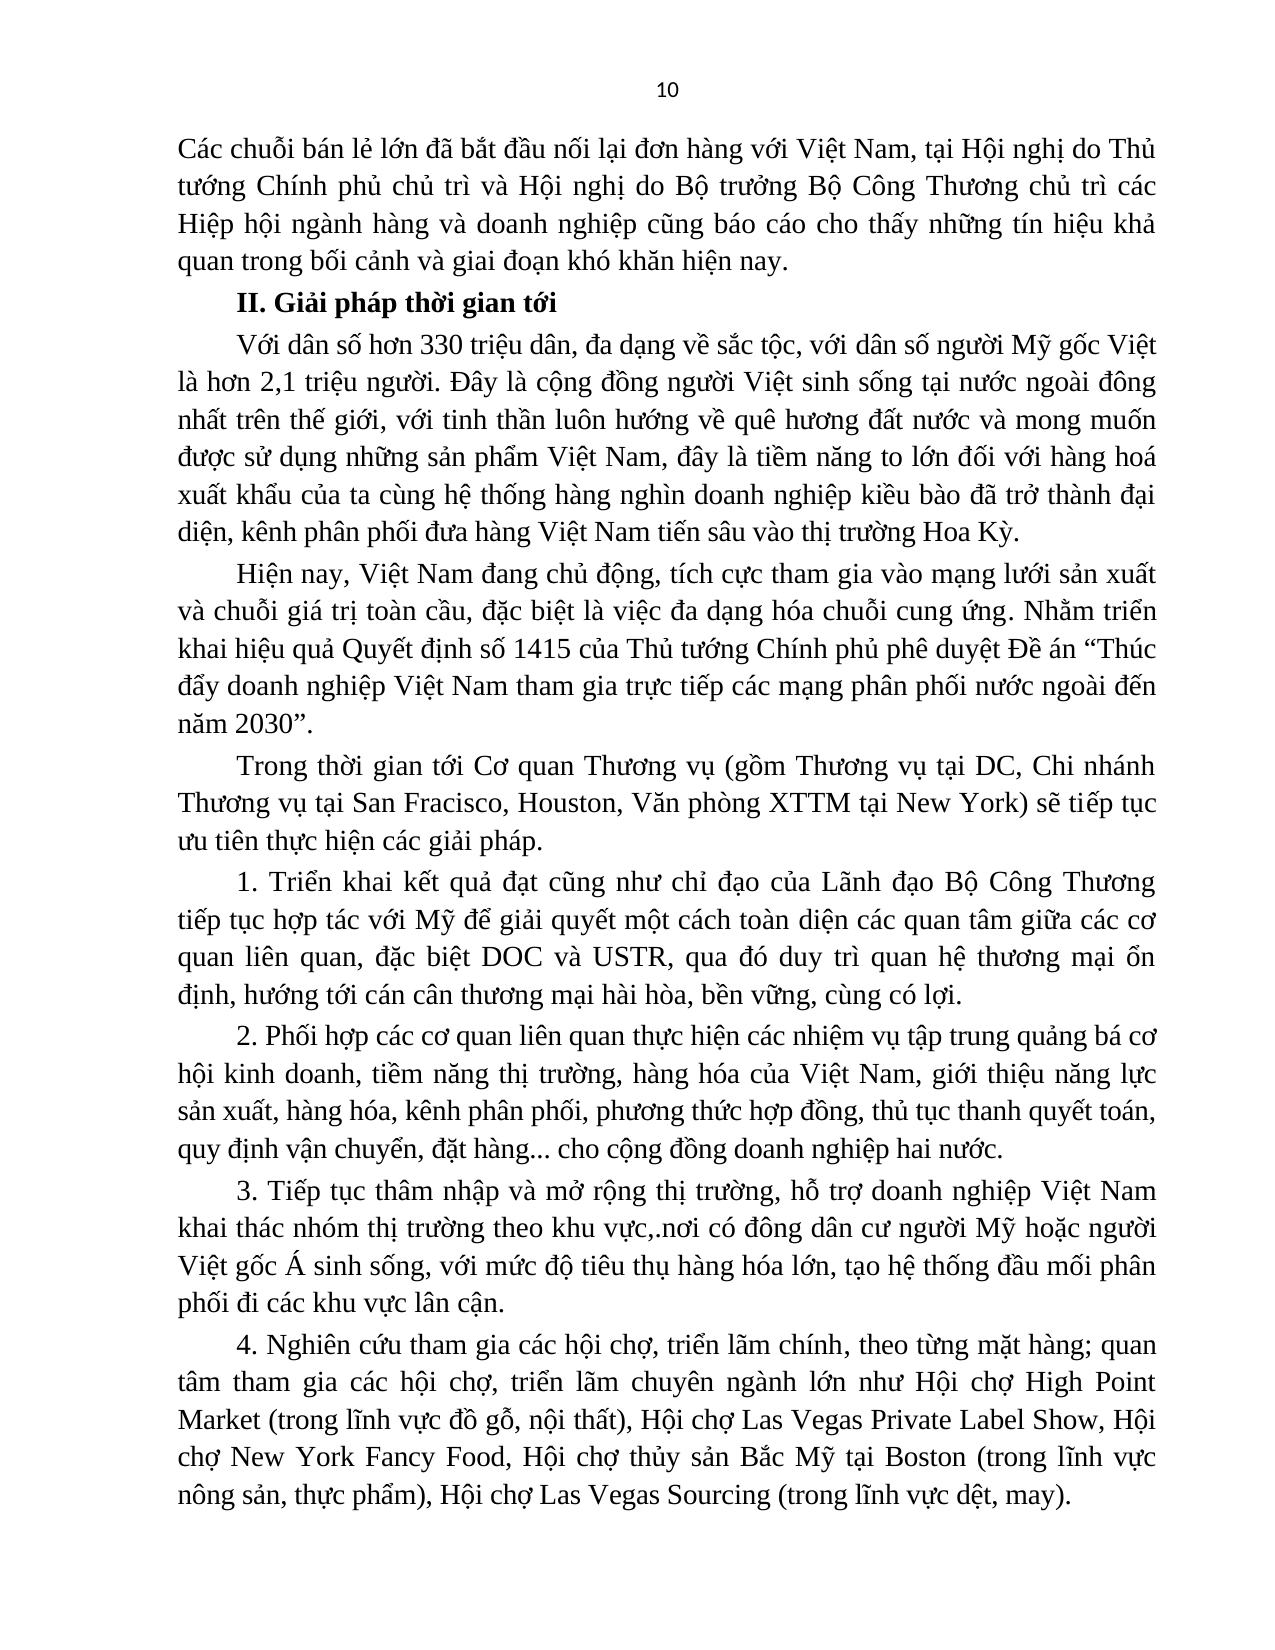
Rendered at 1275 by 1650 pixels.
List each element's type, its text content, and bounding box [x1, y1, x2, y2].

text Với dân số hơn 330 triệu dân, đa dạng về sắc tộc, với dân số người Mỹ gốc Việt là hơn 2,1 triệu người. Đây là cộng đồng người Việt sinh sống tại nước ngoài đông nhất trên thế giới, với tinh thần luôn hướng về quê hương đất nước và mong muốn được sử dụng những sản phẩm Việt Nam, đây là tiềm năng to lớn đối với hàng hoá xuất khẩu của ta cùng hệ thống hàng nghìn doanh nghiệp kiều bào đã trở thành đại diện, kênh phân phối đưa hàng Việt Nam tiến sâu vào thị trường Hoa Kỳ. [177, 327, 1157, 548]
text Hiện nay, Việt Nam đang chủ động, tích cực tham gia vào mạng lưới sản xuất và chuỗi giá trị toàn cầu, đặc biệt là việc đa dạng hóa chuỗi cung ứng. Nhằm triển khai hiệu quả Quyết định số 1415 của Thủ tướng Chính phủ phê duyệt Đề án “Thúc đẩy doanh nghiệp Việt Nam tham gia trực tiếp các mạng phân phối nước ngoài đến năm 2030”. [177, 556, 1157, 739]
text II. Giải pháp thời gian tới [177, 285, 1157, 319]
text 1. Triển khai kết quả đạt cũng như chỉ đạo của Lãnh đạo Bộ Công Thương tiếp tục hợp tác với Mỹ để giải quyết một cách toàn diện các quan tâm giữa các cơ quan liên quan, đặc biệt DOC và USTR, qua đó duy trì quan hệ thương mại ổn định, hướng tới cán cân thương mại hài hòa, bền vững, cùng có lợi. [177, 864, 1157, 1010]
text 2. Phối hợp các cơ quan liên quan thực hiện các nhiệm vụ tập trung quảng bá cơ hội kinh doanh, tiềm năng thị trường, hàng hóa của Việt Nam, giới thiệu năng lực sản xuất, hàng hóa, kênh phân phối, phương thức hợp đồng, thủ tục thanh quyết toán, quy định vận chuyển, đặt hàng... cho cộng đồng doanh nghiệp hai nước. [177, 1018, 1157, 1164]
text 3. Tiếp tục thâm nhập và mở rộng thị trường, hỗ trợ doanh nghiệp Việt Nam khai thác nhóm thị trường theo khu vực,.nơi có đông dân cư người Mỹ hoặc người Việt gốc Á sinh sống, với mức độ tiêu thụ hàng hóa lớn, tạo hệ thống đầu mối phân phối đi các khu vực lân cận. [177, 1173, 1157, 1319]
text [177, 131, 1157, 277]
text Trong thời gian tới Cơ quan Thương vụ (gồm Thương vụ tại DC, Chi nhánh Thương vụ tại San Fracisco, Houston, Văn phòng XTTM tại New York) sẽ tiếp tục ưu tiên thực hiện các giải pháp. [177, 748, 1157, 856]
text 4. Nghiên cứu tham gia các hội chợ, triển lãm chính, theo từng mặt hàng; quan tâm tham gia các hội chợ, triển lãm chuyên ngành lớn như Hội chợ High Point Market (trong lĩnh vực đồ gỗ, nội thất), Hội chợ Las Vegas Private Label Show, Hội chợ New York Fancy Food, Hội chợ thủy sản Bắc Mỹ tại Boston (trong lĩnh vực nông sản, thực phẩm), Hội chợ Las Vegas Sourcing (trong lĩnh vực dệt, may). [177, 1327, 1157, 1510]
